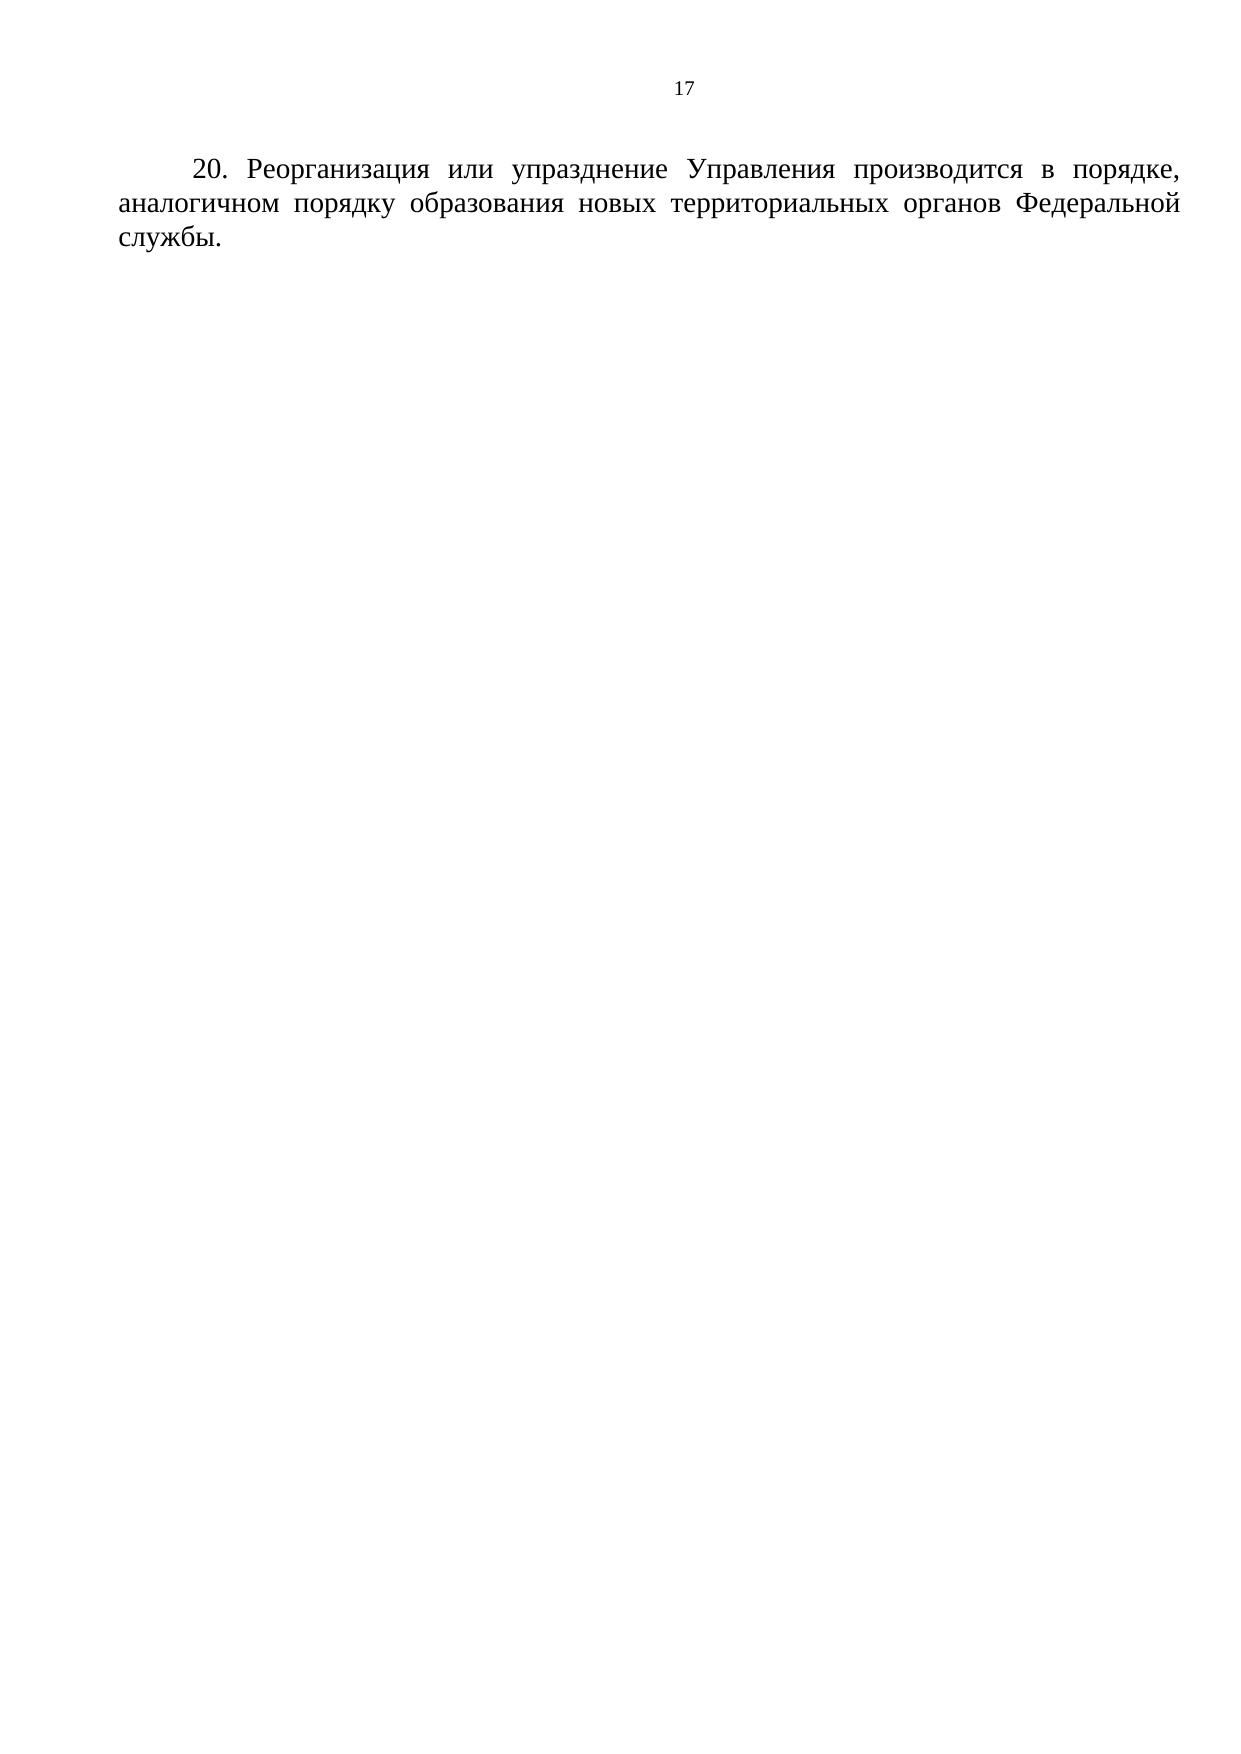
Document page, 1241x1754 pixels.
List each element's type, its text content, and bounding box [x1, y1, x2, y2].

text 20. Реорганизация или упразднение Управления производится в порядке, аналогичном порядку образования новых территориальных органов Федеральной службы. [118, 152, 1181, 252]
